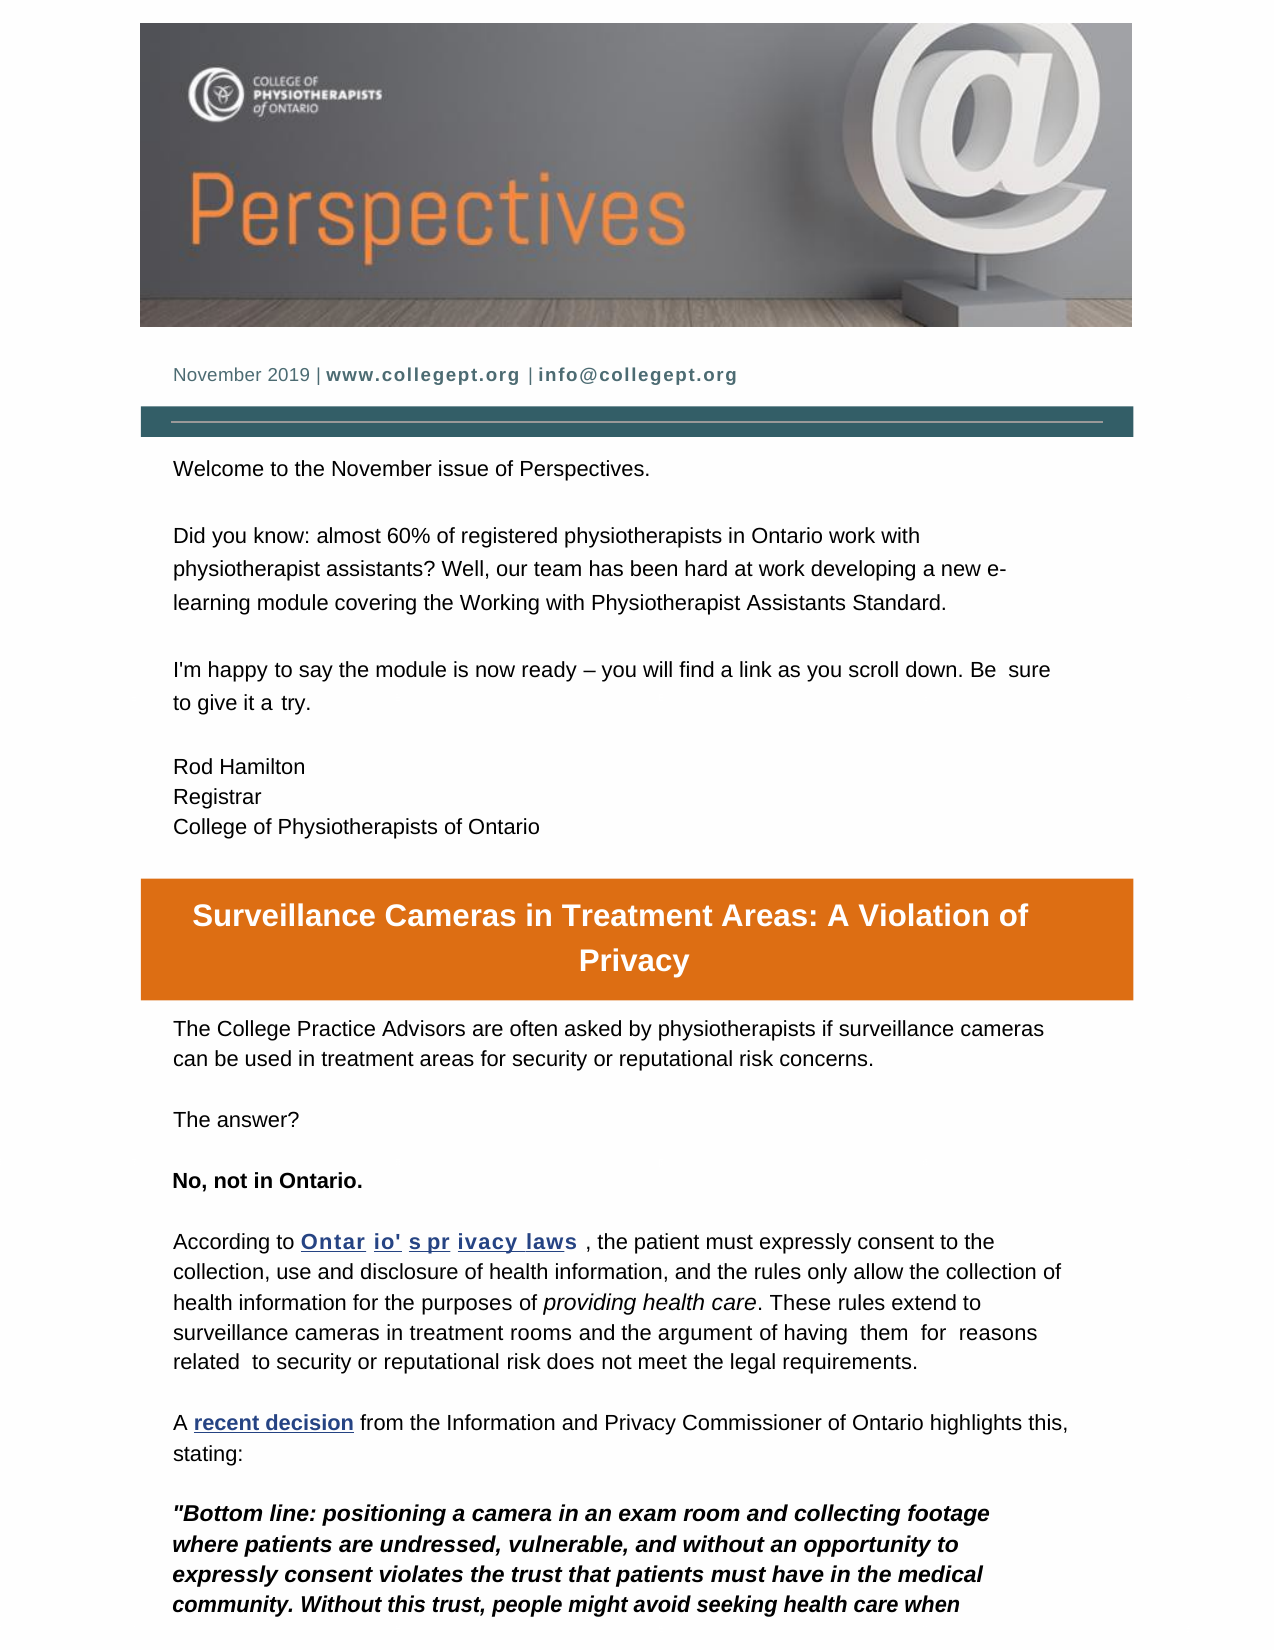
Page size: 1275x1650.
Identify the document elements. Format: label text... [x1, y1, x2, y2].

subtitle Surveillance Cameras in Treatment Areas: A Violation of Privacy [192, 897, 1114, 978]
picture [0, 0, 1275, 1650]
text Rod Hamilton Registrar [173, 753, 387, 809]
text College of Physiotherapists of Ontario [173, 814, 1114, 839]
subtitle No, not in Ontario. [172, 1168, 1114, 1193]
text A recent decision from the Information and Privacy Commissioner of Ontario highlights this, stating: [173, 1410, 1114, 1466]
text Did you know: almost 60% of registered physiotherapists in Ontario work with physiotherapist assistants? Well, our team has been hard at work developing a new e- learning module covering the Working with Physiotherapist Assistants Standard. [173, 523, 1054, 615]
text "Bottom line: positioning a camera in an exam room and collecting footage where patients are undressed, vulnerable, and without an opportunity to expressly consent violates the trust that patients must have in the medical community. Without this trust, people might avoid seeking health care when [172, 1500, 1054, 1617]
text The College Practice Advisors are often asked by physiotherapists if surveillance cameras can be used in treatment areas for security or reputational risk concerns. [173, 1016, 1054, 1072]
text The answer? [173, 1107, 1114, 1132]
text November 2019 | www.collegept.org | info@collegept.org [173, 364, 1114, 386]
text According to Ontar io' s pr ivacy laws , the patient must expressly consent to the collection, use and disclosure of health information, and the rules only allow the collection of health information for the purposes of providing health care. These rules extend to surveillance cameras in treatment rooms and the argument of having them for reasons related to security or reputational risk does not meet the legal requirements. [173, 1229, 1097, 1374]
text Welcome to the November issue of Perspectives. [173, 456, 1114, 481]
text I'm happy to say the module is now ready – you will find a link as you scroll down. Be sure to give it a try. [173, 657, 1054, 715]
